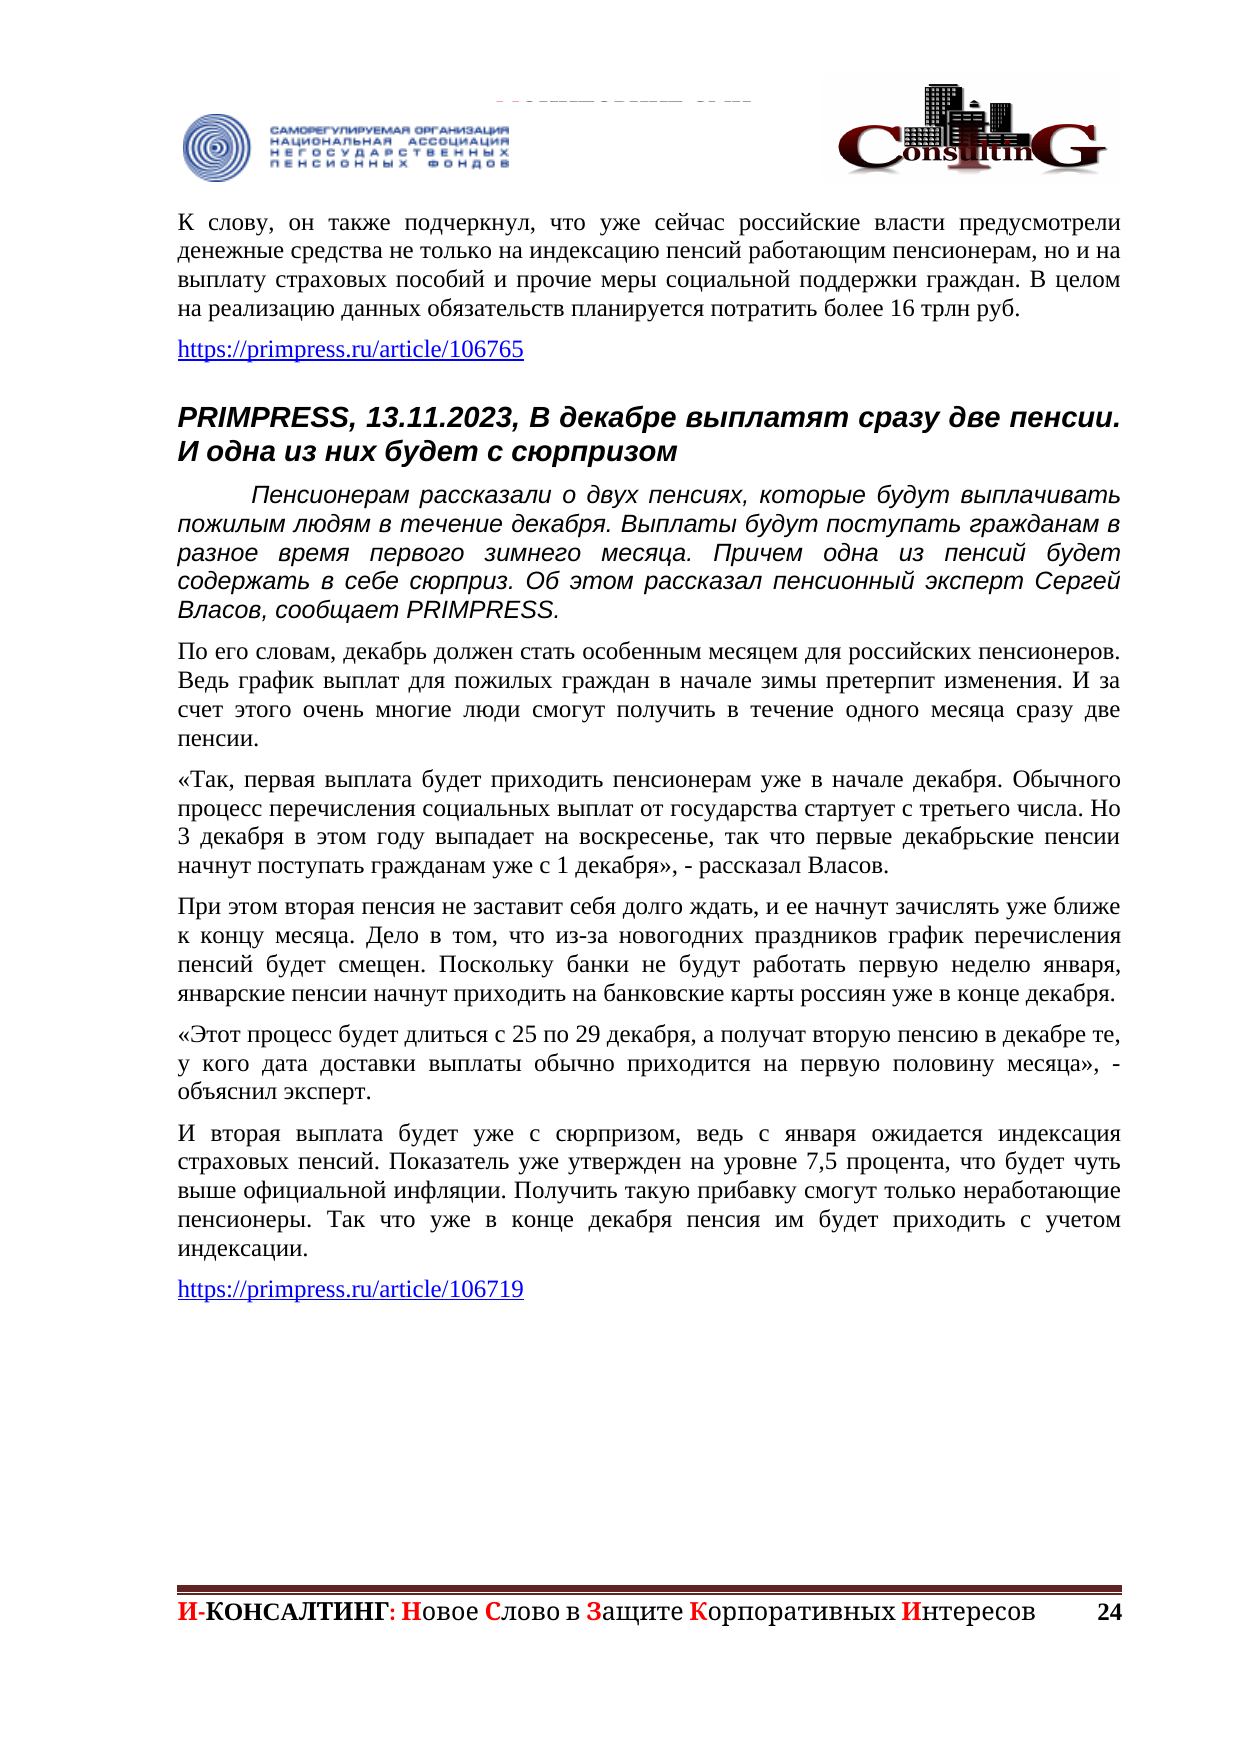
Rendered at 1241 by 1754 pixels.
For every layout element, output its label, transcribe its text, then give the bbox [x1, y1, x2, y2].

text И вторая выплата будет уже с сюрпризом, ведь с января ожидается индексация страховых пенсий. Показатель уже утвержден на уровне 7,5 процента, что будет чуть выше официальной инфляции. Получить такую прибавку смогут только неработающие пенсионеры. Так что уже в конце декабря пенсия им будет приходить с учетом индексации. [177, 1118, 1122, 1261]
text По его словам, декабрь должен стать особенным месяцем для российских пенсионеров. Ведь график выплат для пожилых граждан в начале зимы претерпит изменения. И за счет этого очень многие люди смогут получить в течение одного месяца сразу две пенсии. [177, 636, 1122, 751]
text «Этот процесс будет длиться с 25 по 29 декабря, а получат вторую пенсию в декабре те, у кого дата доставки выплаты обычно приходится на первую половину месяца», - объяснил эксперт. [177, 1019, 1122, 1105]
text При этом вторая пенсия не заставит себя долго ждать, и ее начнут зачислять уже ближе к концу месяца. Дело в том, что из-за новогодних праздников график перечисления пенсий будет смещен. Поскольку банки не будут работать первую неделю января, январские пенсии начнут приходить на банковские карты россиян уже в конце декабря. [177, 891, 1122, 1006]
picture [821, 73, 1122, 182]
text «Так, первая выплата будет приходить пенсионерам уже в начале декабря. Обычного процесс перечисления социальных выплат от государства стартует с третьего числа. Но 3 декабря в этом году выпадает на воскресенье, так что первые декабрьские пенсии начнут поступать гражданам уже с 1 декабря», - рассказал Власов. [177, 764, 1122, 879]
subtitle Пенсионерам рассказали о двух пенсиях, которые будут выплачивать пожилым людям в течение декабря. Выплаты будут поступать гражданам в разное время первого зимнего месяца. Причем одна из пенсий будет содержать в себе сюрприз. Об этом рассказал пенсионный эксперт Сергей Власов, сообщает PRIMPRESS. [177, 480, 1122, 624]
subtitle PRIMPRESS, 13.11.2023, В декабре выплатят сразу две пенсии. И одна из них будет с сюрпризом [177, 401, 1122, 468]
text https://primpress.ru/article/106719 [177, 1274, 1122, 1303]
text К слову, он также подчеркнул, что уже сейчас российские власти предусмотрели денежные средства не только на индексацию пенсий работающим пенсионерам, но и на выплату страховых пособий и прочие меры социальной поддержки граждан. В целом на реализацию данных обязательств планируется потратить более 16 трлн руб. [177, 207, 1122, 322]
picture [183, 114, 509, 182]
text https://primpress.ru/article/106765 [177, 334, 1122, 363]
